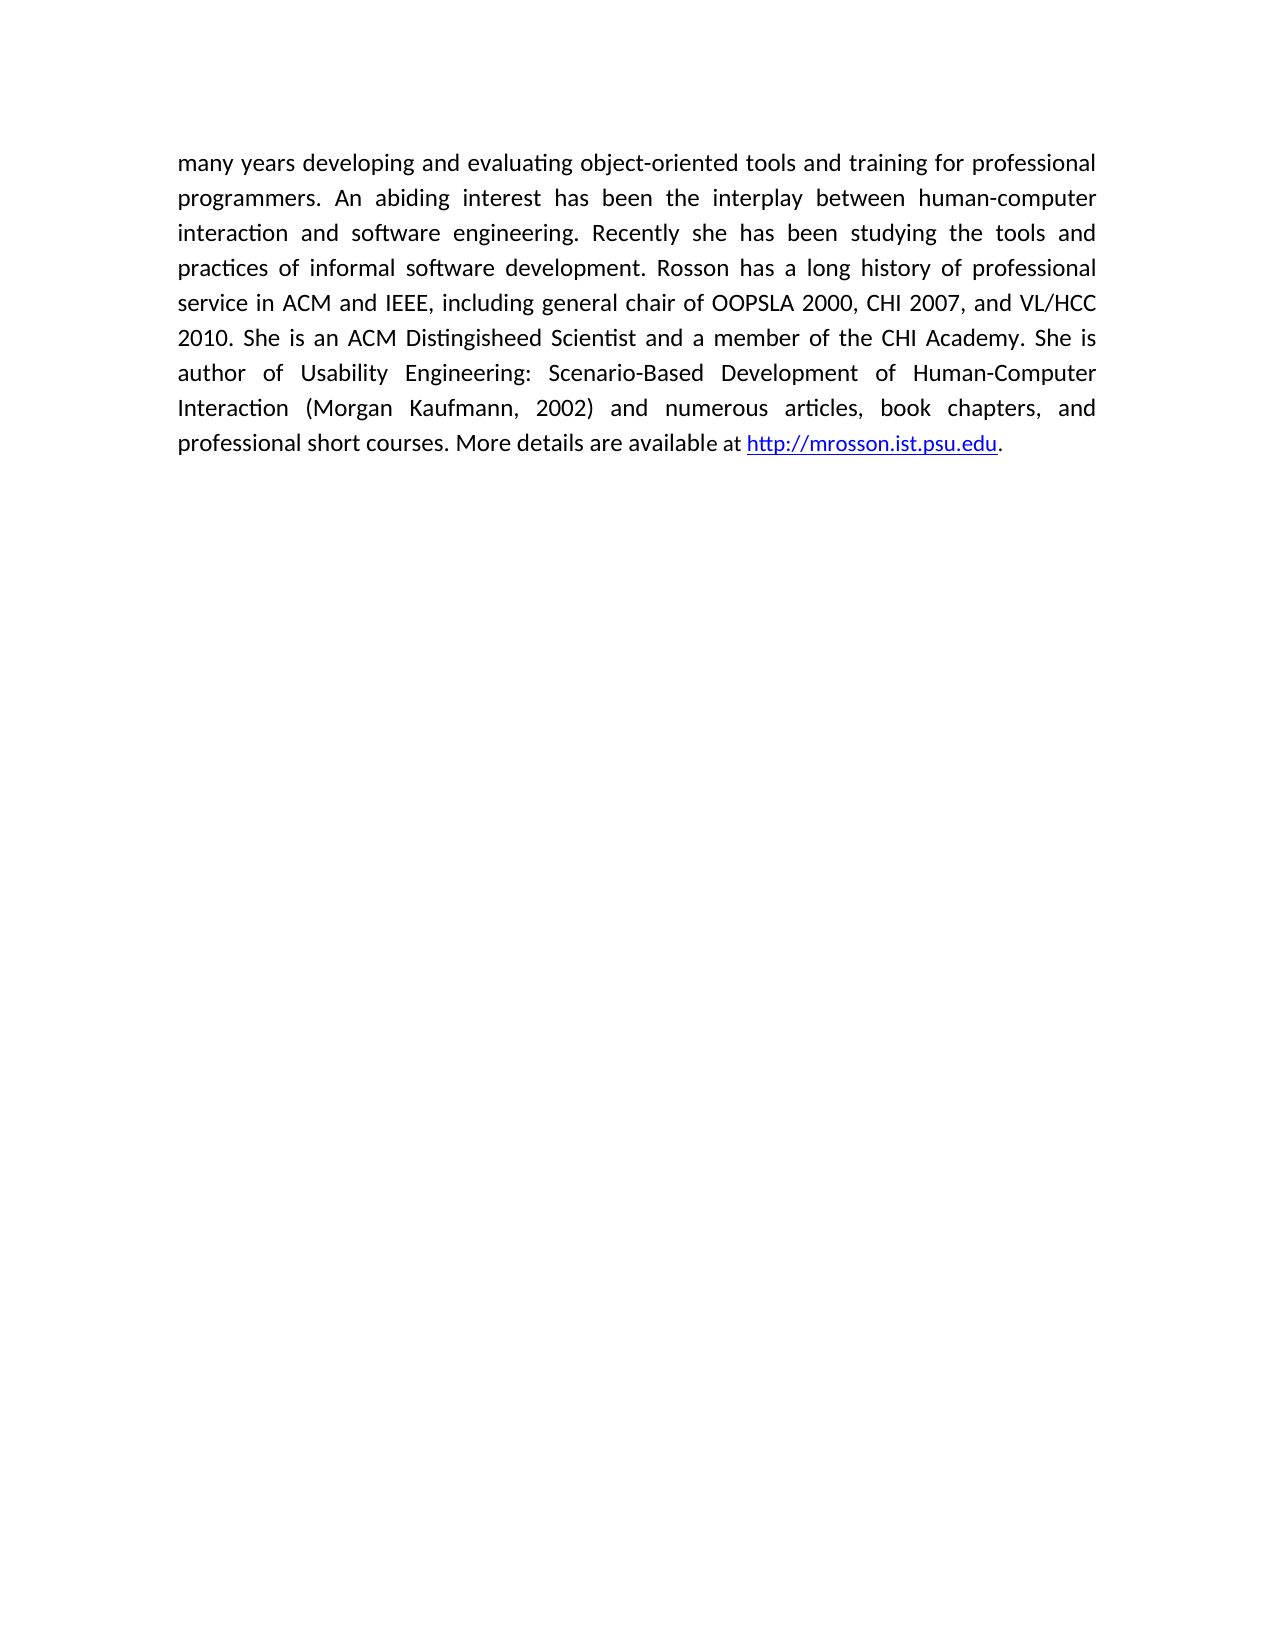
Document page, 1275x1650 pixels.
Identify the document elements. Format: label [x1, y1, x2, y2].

text [177, 148, 1098, 458]
